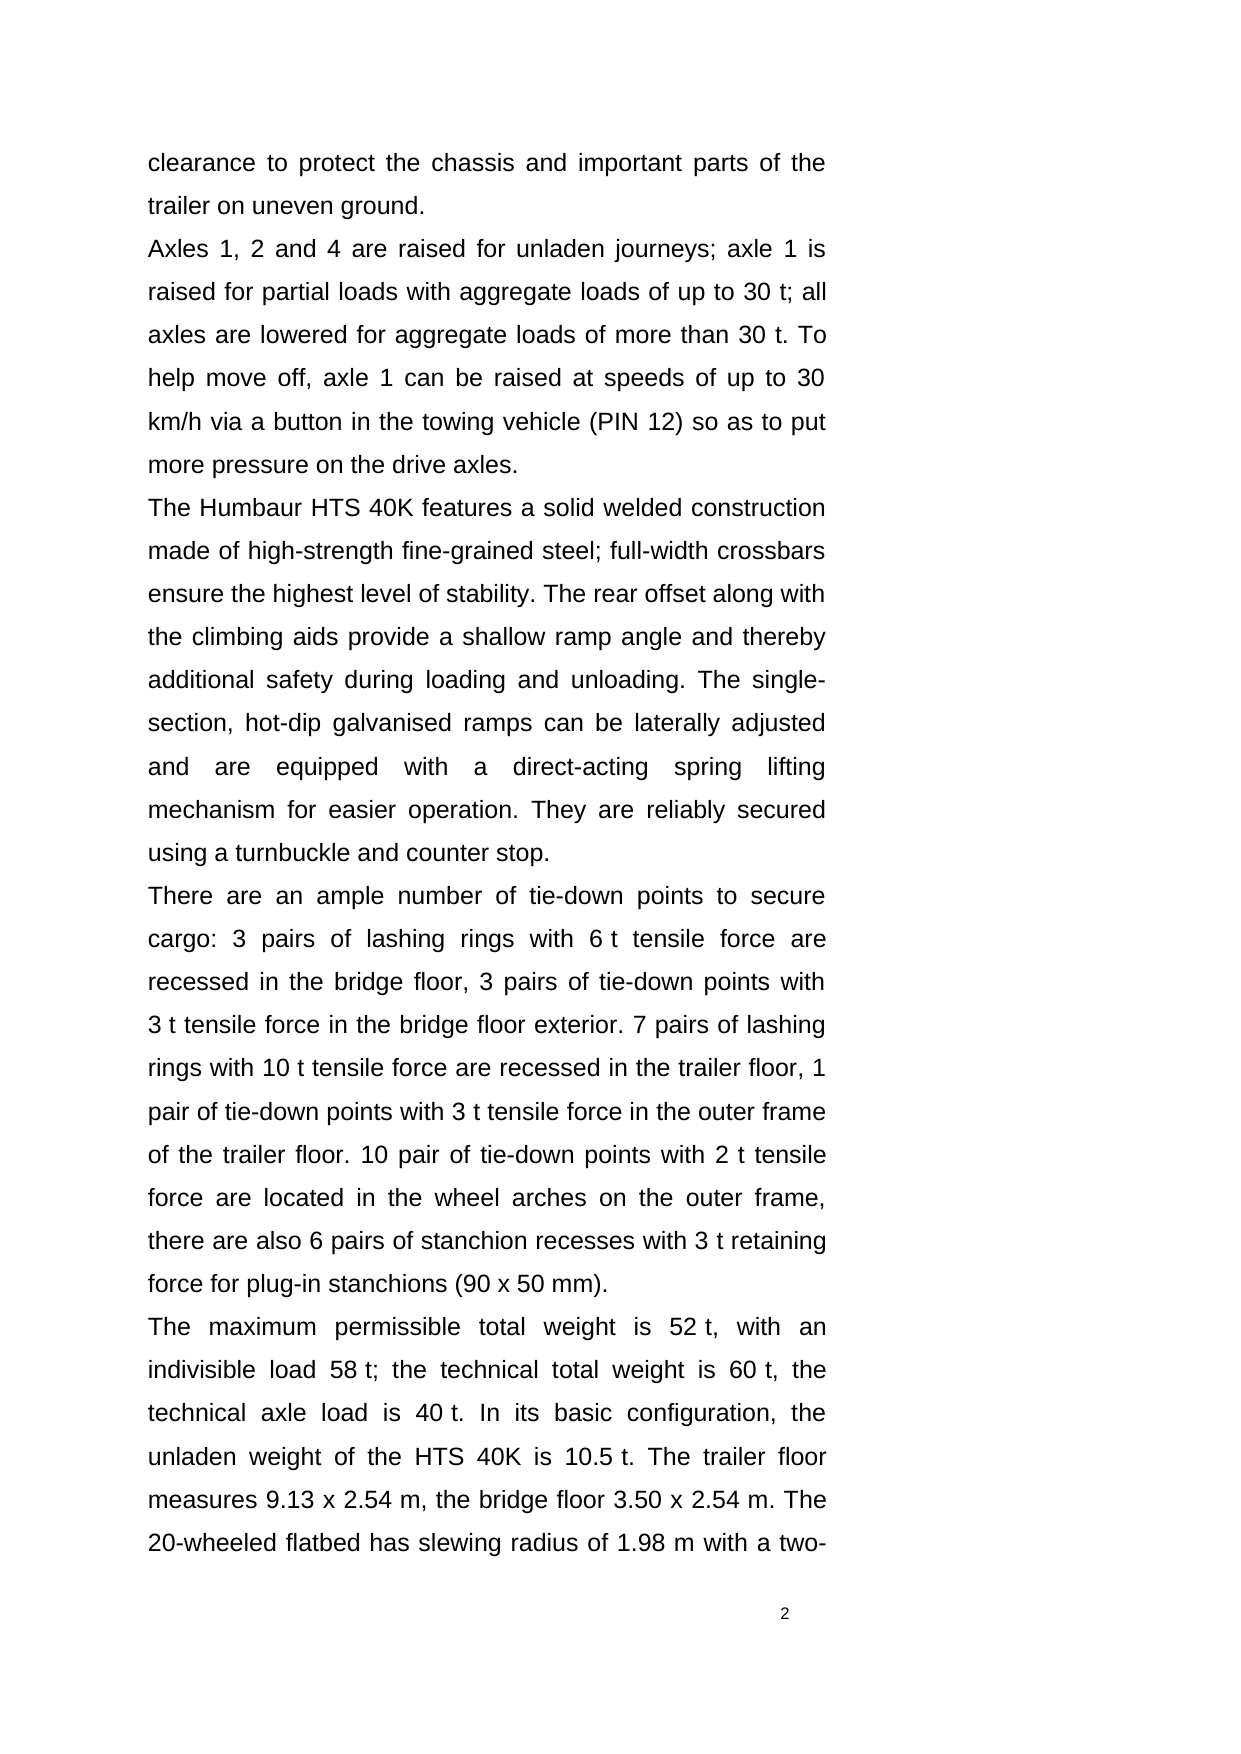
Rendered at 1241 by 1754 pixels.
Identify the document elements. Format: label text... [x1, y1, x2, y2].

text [148, 1312, 827, 1556]
text There are an ample number of tie-down points to secure cargo: 3 pairs of lashing rings with 6 t tensile force are recessed in the bridge floor, 3 pairs of tie-down points with 3 t tensile force in the bridge floor exterior. 7 pairs of lashing rings with 10 t tensile force are recessed in the trailer floor, 1 pair of tie-down points with 3 t tensile force in the outer frame of the trailer floor. 10 pair of tie-down points with 2 t tensile force are located in the wheel arches on the outer frame, there are also 6 pairs of stanchion recesses with 3 t retaining force for plug-in stanchions (90 x 50 mm). [148, 881, 827, 1298]
text The Humbaur HTS 40K features a solid welded construction made of high-strength fine-grained steel; full-width crossbars ensure the highest level of stability. The rear offset along with the climbing aids provide a shallow ramp angle and thereby additional safety during loading and unloading. The single-section, hot-dip galvanised ramps can be laterally adjusted and are equipped with a direct-acting spring lifting mechanism for easier operation. They are reliably secured using a turnbuckle and counter stop. [148, 493, 827, 866]
text Axles 1, 2 and 4 are raised for unladen journeys; axle 1 is raised for partial loads with aggregate loads of up to 30 t; all axles are lowered for aggregate loads of more than 30 t. To help move off, axle 1 can be raised at speeds of up to 30 km/h via a button in the towing vehicle (PIN 12) so as to put more pressure on the drive axles. [148, 234, 827, 478]
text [148, 148, 827, 219]
